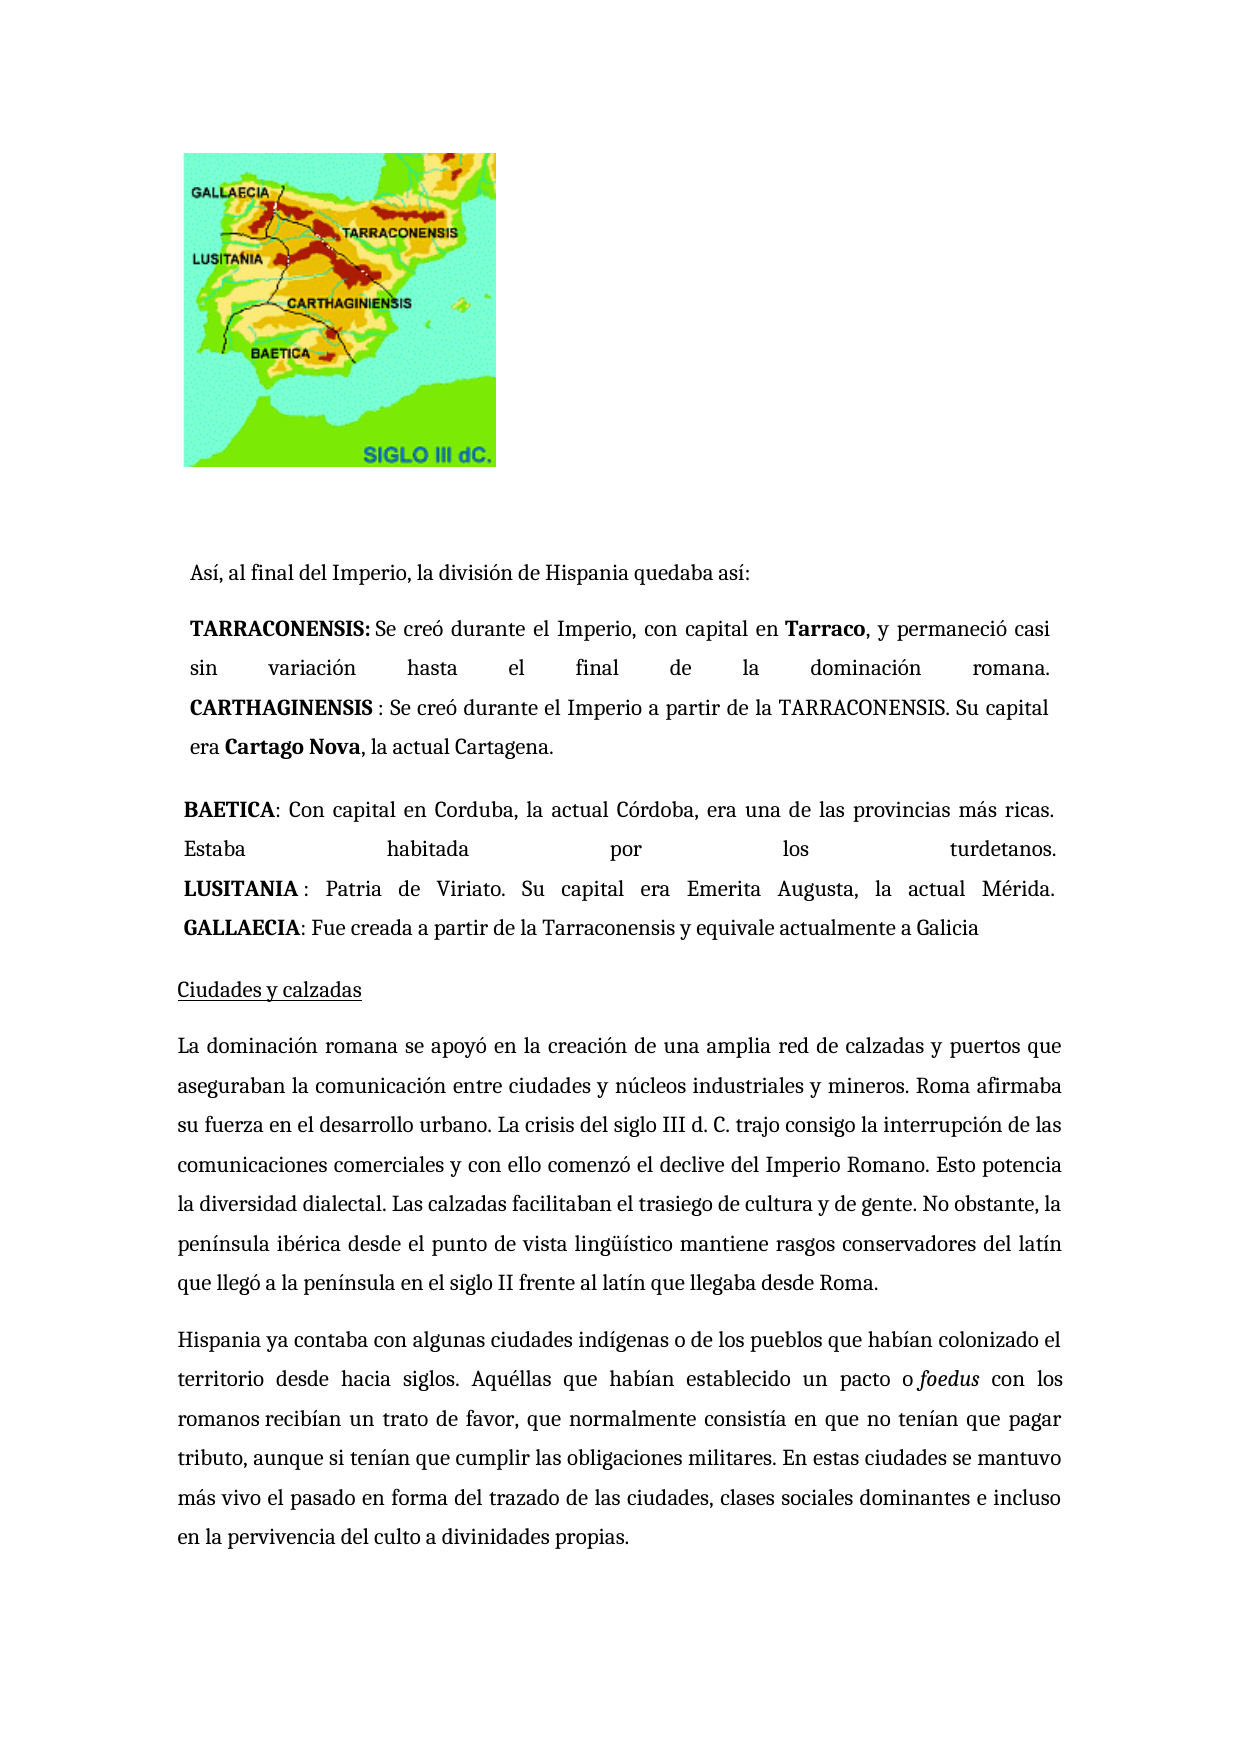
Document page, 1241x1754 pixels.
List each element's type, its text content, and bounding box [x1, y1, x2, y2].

text Ciudades y calzadas [177, 977, 1063, 1003]
picture [183, 153, 496, 467]
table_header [177, 148, 1063, 977]
text Hispania ya contaba con algunas ciudades indígenas o de los pueblos que habían colonizado el territorio desde hacia siglos. Aquéllas que habían establecido un pacto o foedus con los romanos recibían un trato de favor, que normalmente consistía en que no tenían que pagar tributo, aunque si tenían que cumplir las obligaciones militares. En estas ciudades se mantuvo más vivo el pasado en forma del trazado de las ciudades, clases sociales dominantes e incluso en la pervivencia del culto a divinidades propias. [177, 1326, 1063, 1550]
text La dominación romana se apoyó en la creación de una amplia red de calzadas y puertos que aseguraban la comunicación entre ciudades y núcleos industriales y mineros. Roma afirmaba su fuerza en el desarrollo urbano. La crisis del siglo III d. C. trajo consigo la interrupción de las comunicaciones comerciales y con ello comenzó el declive del Imperio Romano. Esto potencia la diversidad dialectal. Las calzadas facilitaban el trasiego de cultura y de gente. No obstante, la península ibérica desde el punto de vista lingüístico mantiene rasgos conservadores del latín que llegó a la península en el siglo II frente al latín que llegaba desde Roma. [177, 1033, 1063, 1297]
